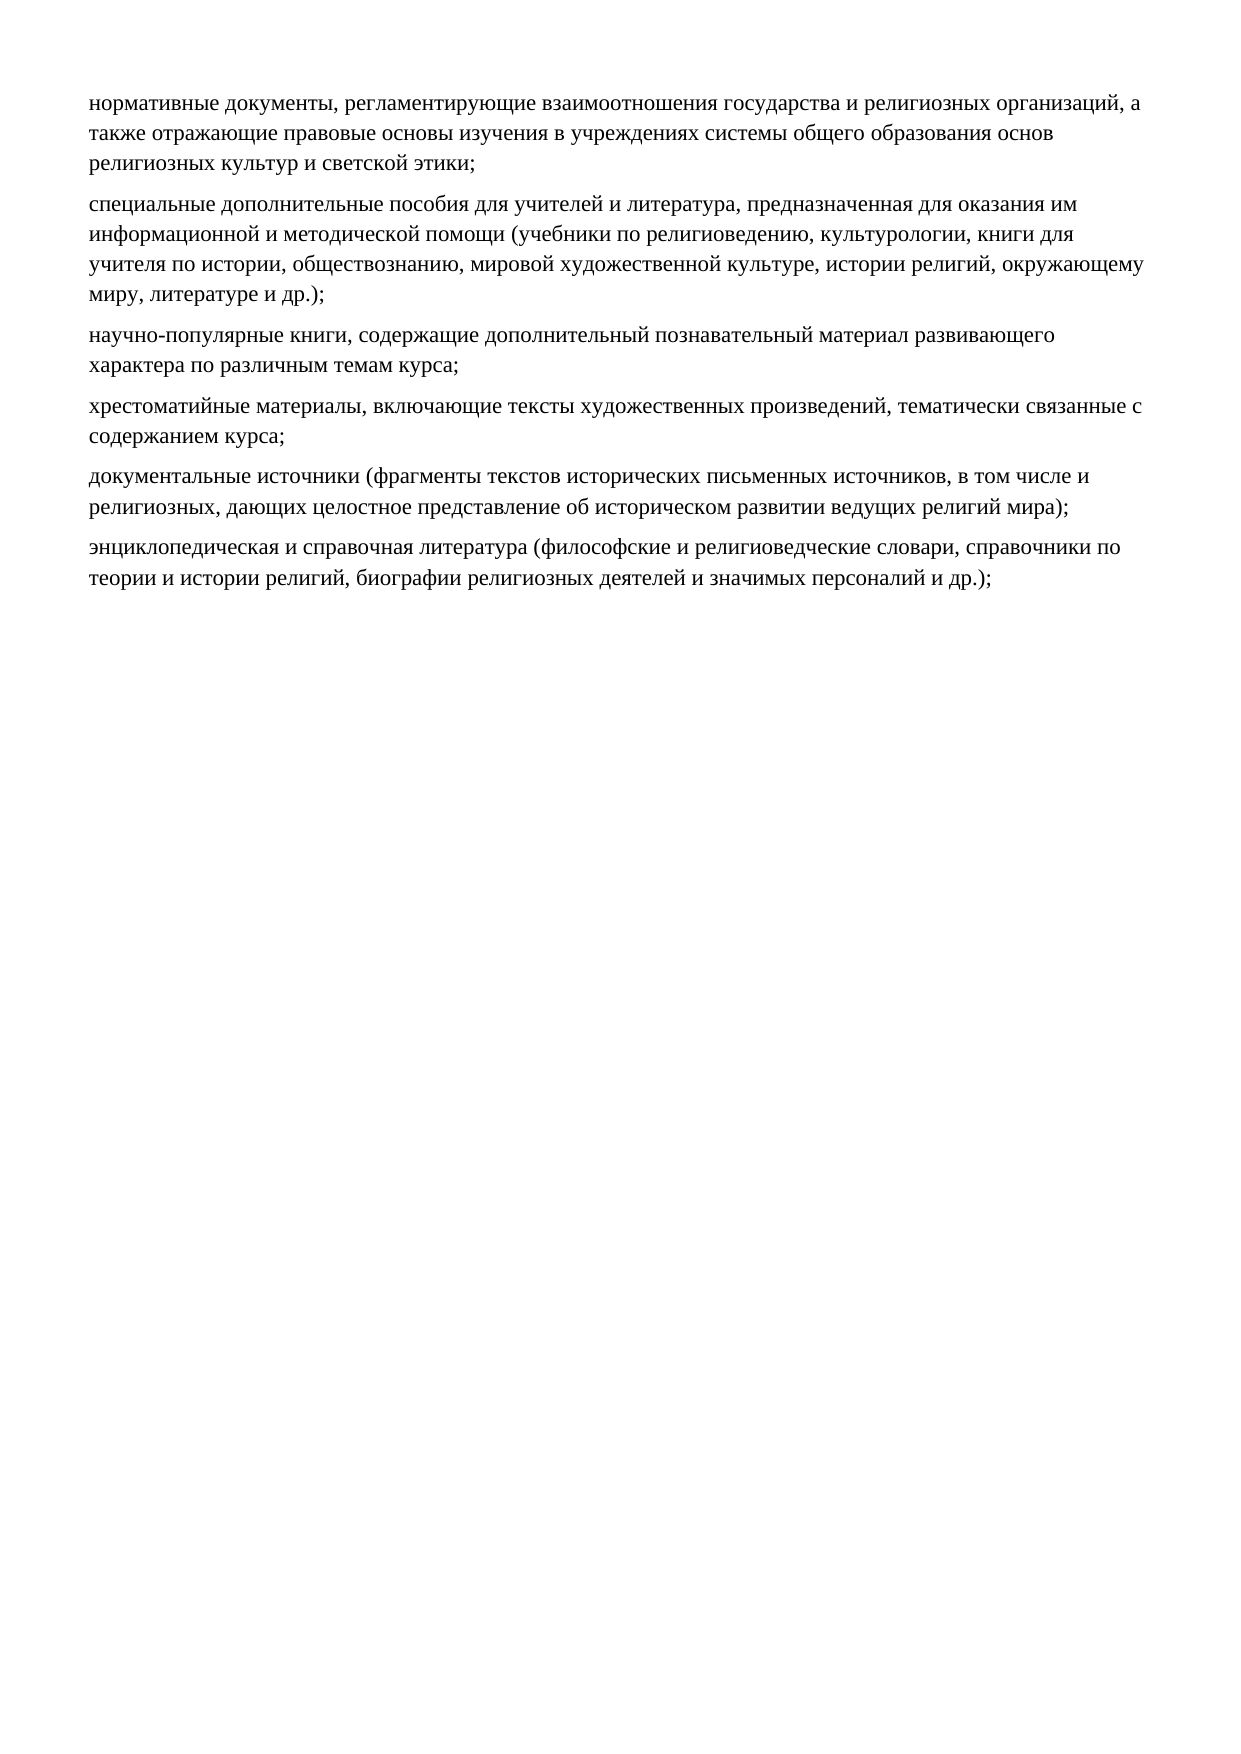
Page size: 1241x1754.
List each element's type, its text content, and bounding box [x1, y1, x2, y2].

text нормативные документы, регламентирующие взаимоотношения государства и религиозных организаций, а также отражающие правовые основы изучения в учреждениях системы общего образования основ религиозных культур и светской этики; [89, 89, 1152, 175]
text специальные дополнительные пособия для учителей и литература, предназначенная для оказания им информационной и методической помощи (учебники по религиоведению, культурологии, книги для учителя по истории, обществознанию, мировой художественной культуре, истории религий, окружающему миру, литературе и др.); [89, 190, 1152, 307]
text хрестоматийные материалы, включающие тексты художественных произведений, тематически связанные с содержанием курса; [89, 392, 1152, 448]
text энциклопедическая и справочная литература (философские и религиоведческие словари, справочники по теории и истории религий, биографии религиозных деятелей и значимых персоналий и др.); [89, 533, 1152, 590]
text документальные источники (фрагменты текстов исторических письменных источников, в том числе и религиозных, дающих целостное представление об историческом развитии ведущих религий мира); [89, 463, 1152, 519]
text научно-популярные книги, содержащие дополнительный познавательный материал развивающего характера по различным темам курса; [89, 321, 1152, 377]
